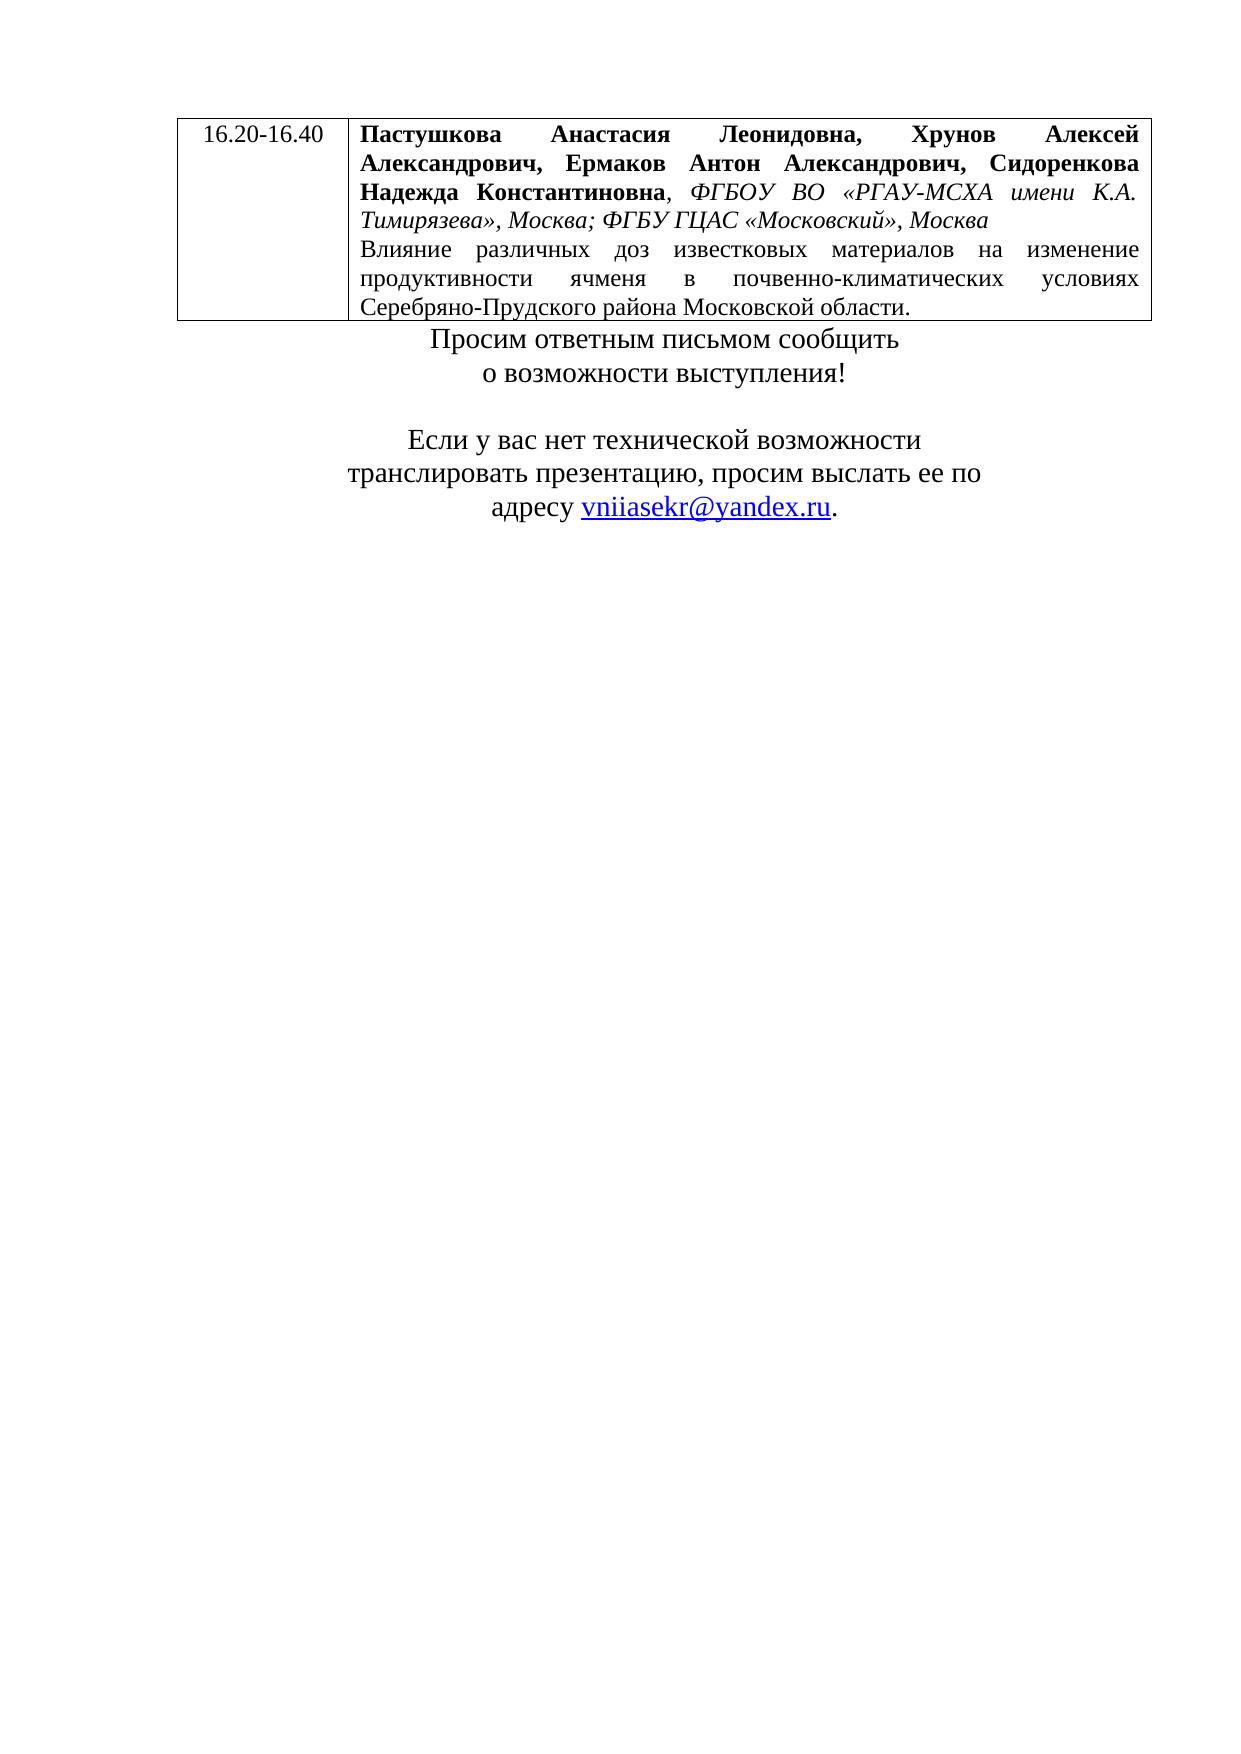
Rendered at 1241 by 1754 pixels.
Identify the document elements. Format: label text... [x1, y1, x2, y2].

text адресу vniiasekr@yandex.ru. [177, 489, 1152, 523]
text Если у вас нет технической возможности [177, 422, 1152, 456]
table_cell 16.20-16.40 [178, 119, 348, 320]
table_cell Пастушкова Анастасия Леонидовна, Хрунов Алексей Александрович, Ермаков Антон Александрович, Сидоренкова Надежда Константиновна, ФГБОУ ВО «РГАУ-МСХА имени К.А. Тимирязева», Москва; ФГБУ ГЦАС «Московский», Москва Влияние различных доз известковых материалов на изменение продуктивности ячменя в почвенно-климатических условиях Серебряно-Прудского района Московской области. [349, 119, 1151, 320]
text Просим ответным письмом сообщить [177, 321, 1152, 355]
text о возможности выступления! [177, 355, 1152, 388]
text транслировать презентацию, просим выслать ее по [177, 456, 1152, 489]
